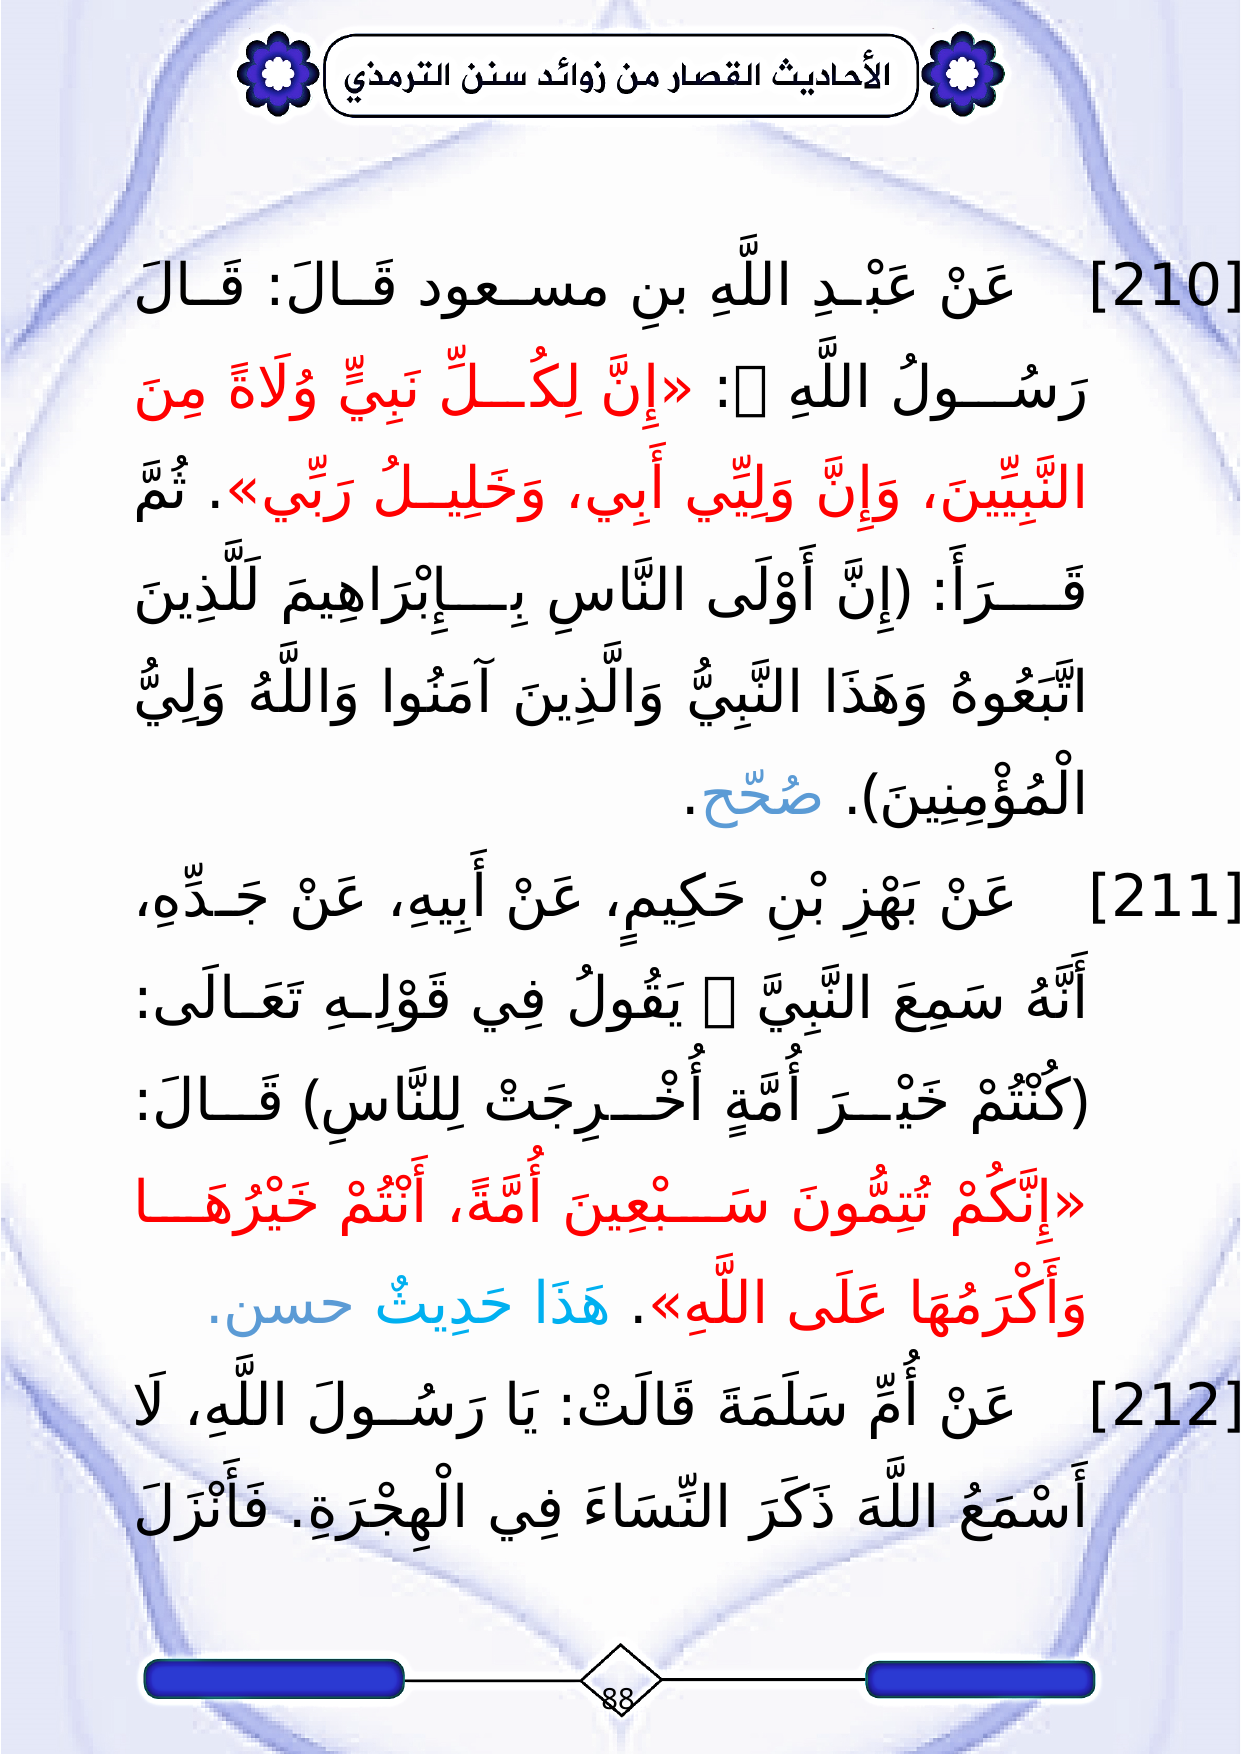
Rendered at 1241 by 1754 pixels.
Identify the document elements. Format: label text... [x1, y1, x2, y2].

picture [1, 0, 1241, 1754]
list عَنْ عَبْدِ اللَّهِ بنِ مسعود قَالَ: قَالَ رَسُولُ اللَّهِ : «إِنَّ لِكُلِّ نَبِيٍّ وُلَاةً مِنَ النَّبِيِّينَ، وَإِنَّ وَلِيِّي أَبِي، وَخَلِيلُ رَبِّي». ثُمَّ قَرَأَ: ﴿إِنَّ أَوْلَى النَّاسِ بِإِبْرَاهِيمَ لَلَّذِينَ اتَّبَعُوهُ وَهَذَا النَّبِيُّ وَالَّذِينَ آمَنُوا وَاللَّهُ وَلِيُّ الْمُؤْمِنِينَ﴾. صُحّح. [133, 251, 1088, 828]
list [133, 1372, 1088, 1541]
list عَنْ بَهْزِ بْنِ حَكِيمٍ، عَنْ أَبِيهِ، عَنْ جَدِّهِ، أَنَّهُ سَمِعَ النَّبِيَّ يَقُولُ فِي قَوْلِهِ تَعَالَى: ﴿كُنْتُمْ خَيْرَ أُمَّةٍ أُخْرِجَتْ لِلنَّاسِ﴾ قَالَ: «إِنَّكُمْ تُتِمُّونَ سَبْعِينَ أُمَّةً، أَنْتُمْ خَيْرُهَا وَأَكْرَمُهَا عَلَى اللَّهِ». هَذَا حَدِيثٌ حسن. [133, 862, 1088, 1338]
